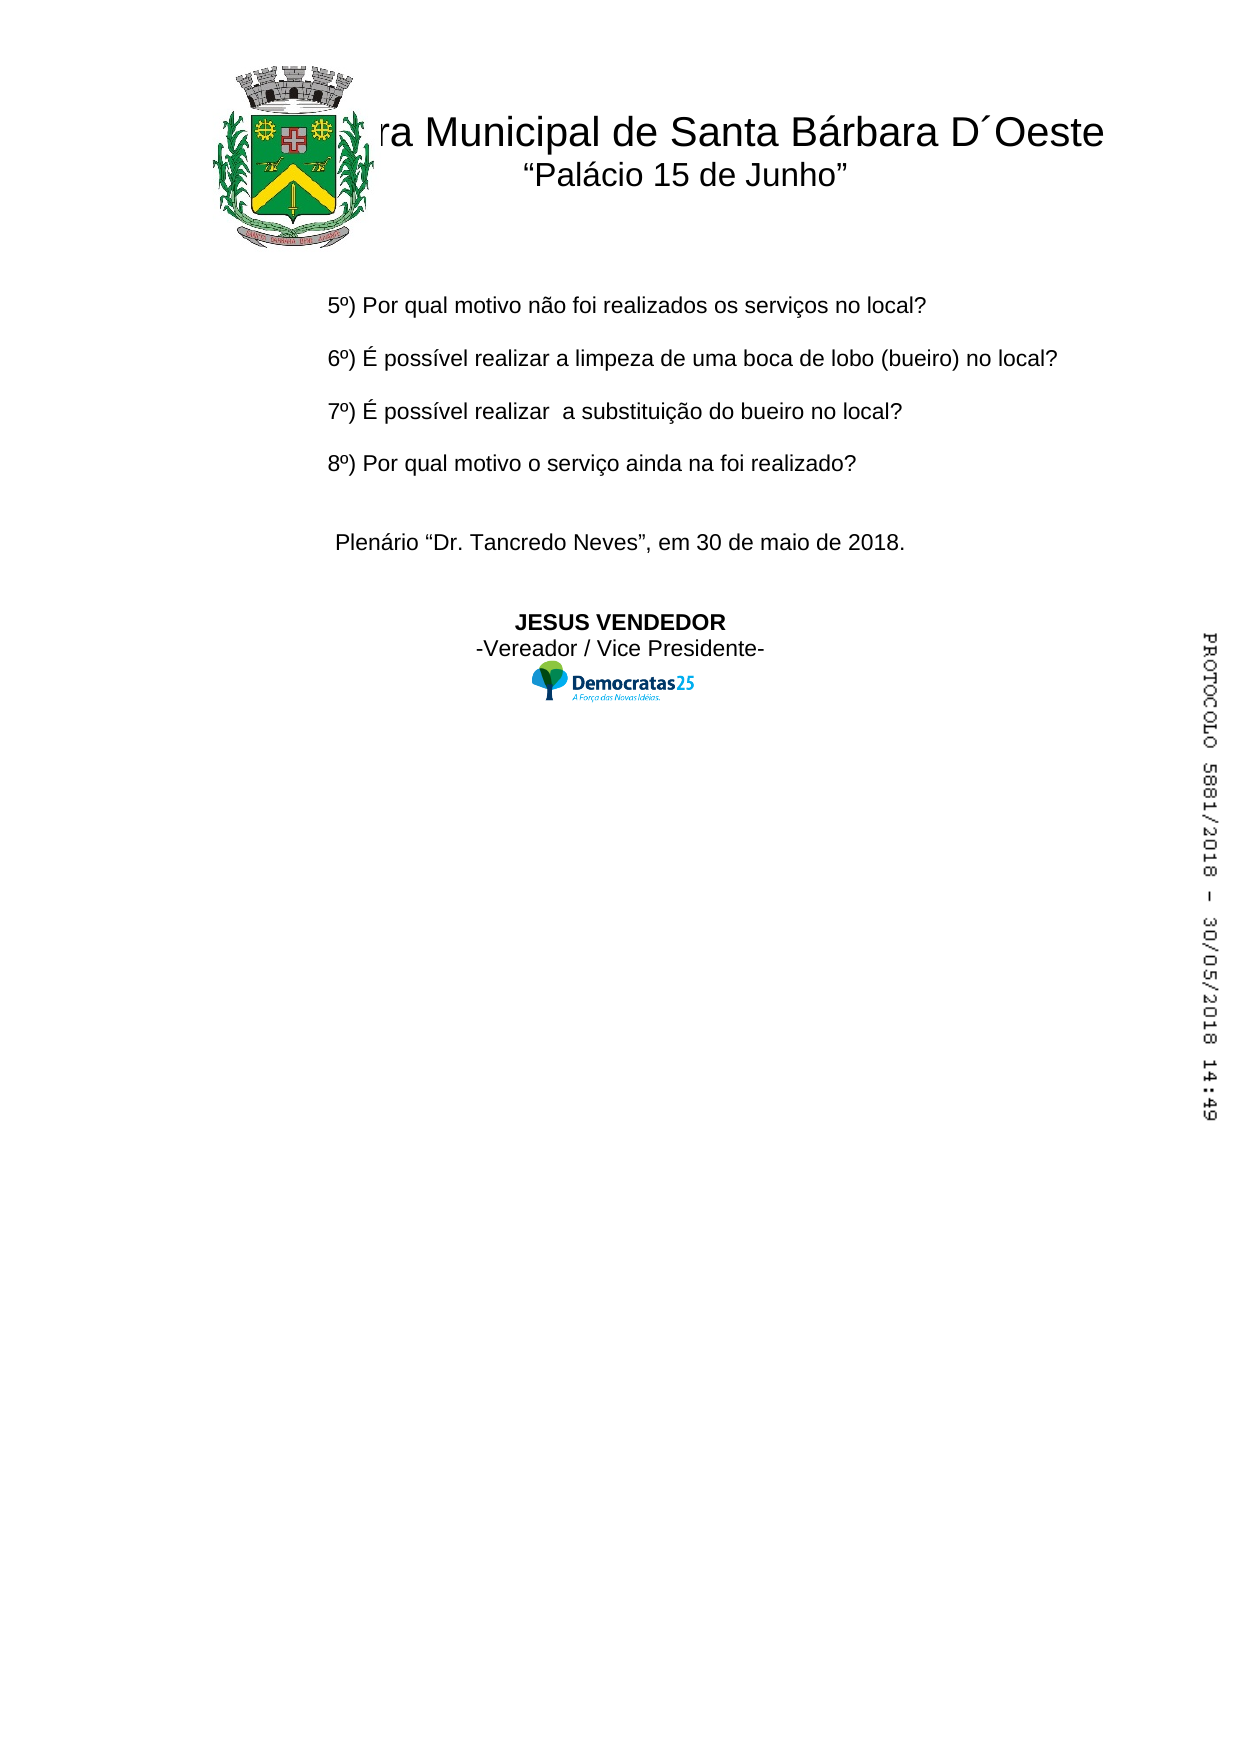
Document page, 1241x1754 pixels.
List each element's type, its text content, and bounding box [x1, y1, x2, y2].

text 6º) É possível realizar a limpeza de uma boca de lobo (bueiro) no local? [177, 345, 1063, 371]
picture [212, 66, 381, 255]
text Plenário “Dr. Tancredo Neves”, em 30 de maio de 2018. [177, 529, 1063, 556]
text 5º) Por qual motivo não foi realizados os serviços no local? [177, 292, 1063, 318]
text 7º) É possível realizar a substituição do bueiro no local? [177, 398, 1063, 424]
picture [1177, 629, 1241, 1125]
text JESUS VENDEDOR [177, 608, 1063, 635]
text -Vereador / Vice Presidente- [177, 635, 1063, 661]
text 8º) Por qual motivo o serviço ainda na foi realizado? [177, 450, 1063, 477]
picture [532, 641, 699, 724]
